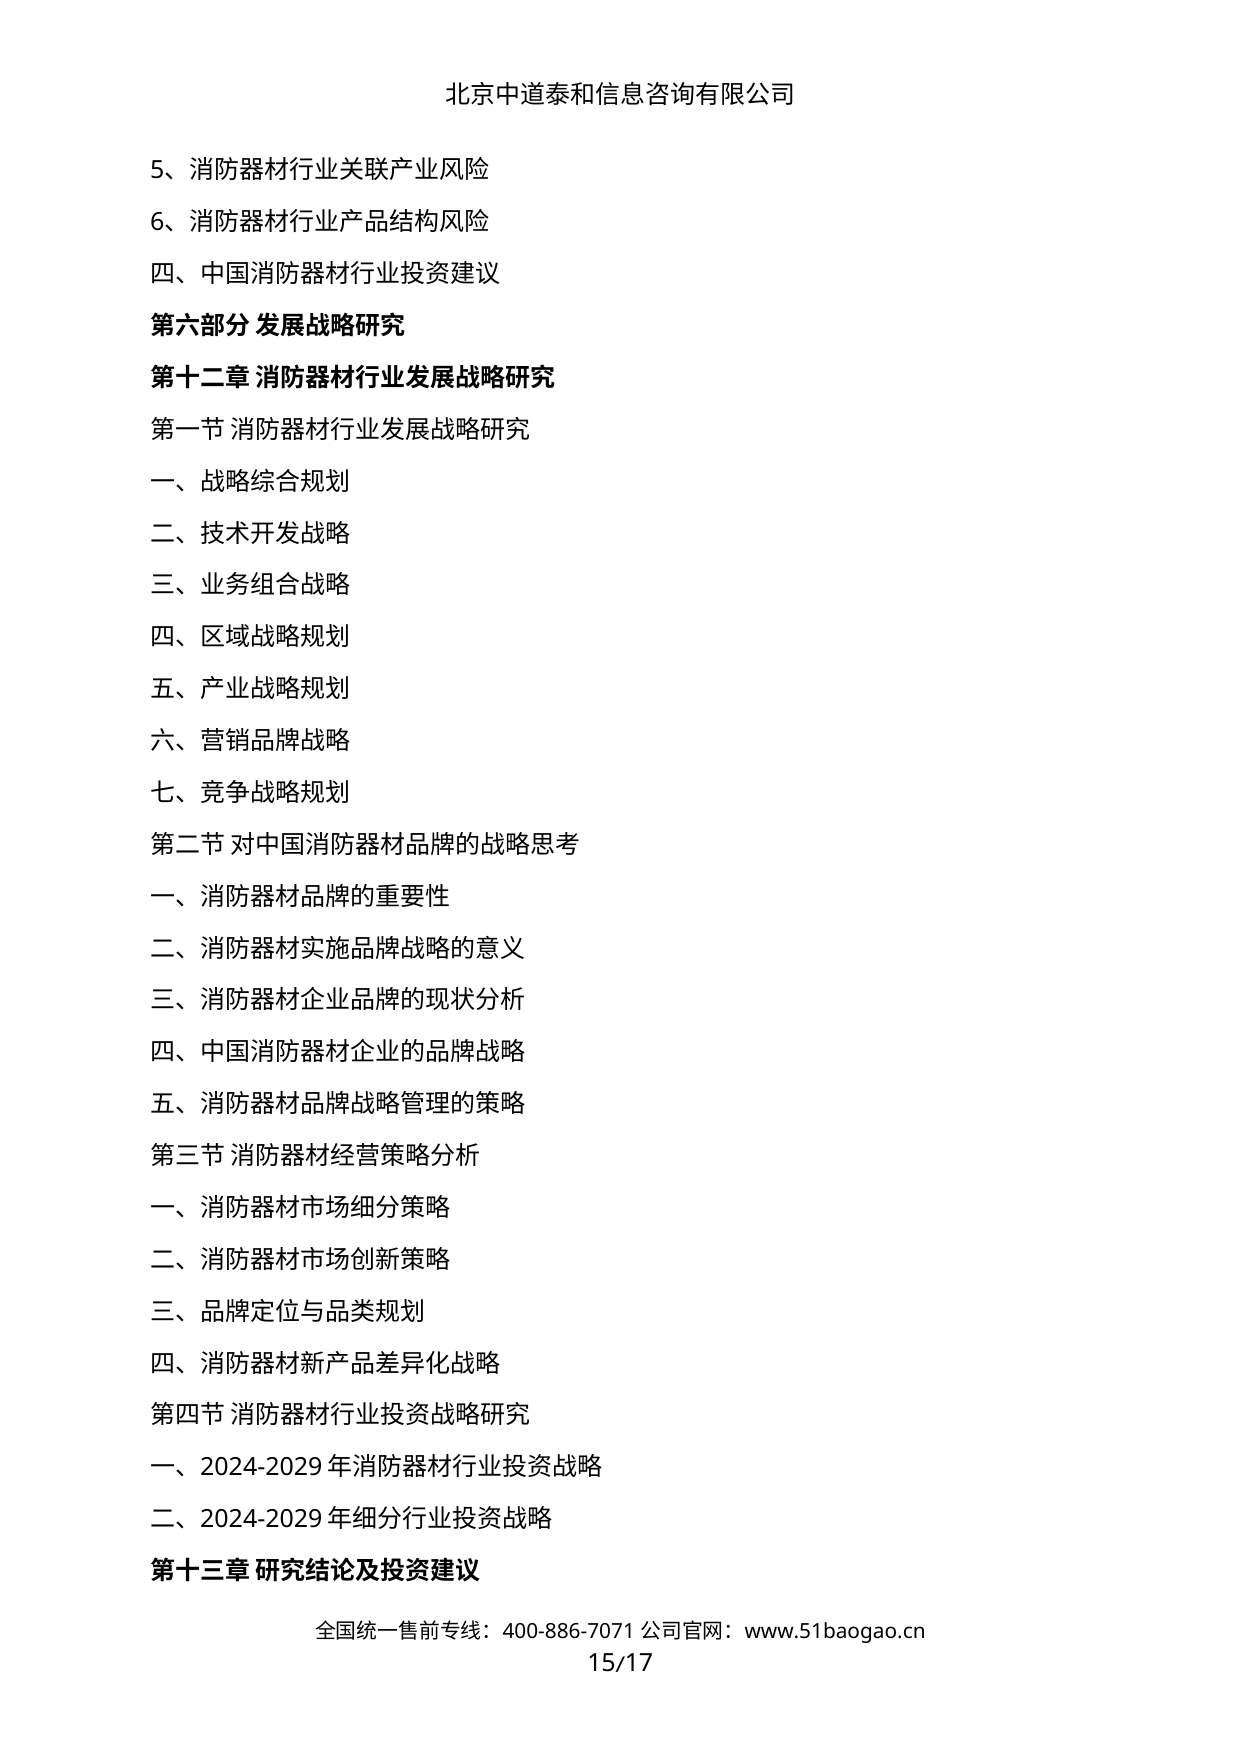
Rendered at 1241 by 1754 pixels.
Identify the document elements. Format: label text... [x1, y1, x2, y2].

text 二、技术开发战略 [150, 513, 1090, 549]
text 6、消防器材行业产品结构风险 [150, 202, 1090, 238]
text 一、2024-2029年消防器材行业投资战略 [150, 1447, 1090, 1483]
text 六、营销品牌战略 [150, 721, 1090, 757]
text 五、产业战略规划 [150, 669, 1090, 705]
text 二、2024-2029年细分行业投资战略 [150, 1499, 1090, 1535]
text 第三节 消防器材经营策略分析 [150, 1136, 1090, 1172]
text 三、业务组合战略 [150, 565, 1090, 601]
text 一、战略综合规划 [150, 461, 1090, 497]
text 5、消防器材行业关联产业风险 [150, 150, 1090, 186]
text 三、消防器材企业品牌的现状分析 [150, 980, 1090, 1016]
text 四、区域战略规划 [150, 617, 1090, 653]
text 二、消防器材实施品牌战略的意义 [150, 928, 1090, 964]
text 第一节 消防器材行业发展战略研究 [150, 409, 1090, 446]
text 第十三章 研究结论及投资建议 [150, 1551, 1090, 1587]
text 第四节 消防器材行业投资战略研究 [150, 1395, 1090, 1431]
text 四、消防器材新产品差异化战略 [150, 1343, 1090, 1379]
text 五、消防器材品牌战略管理的策略 [150, 1084, 1090, 1120]
text 三、品牌定位与品类规划 [150, 1291, 1090, 1327]
text 一、消防器材市场细分策略 [150, 1187, 1090, 1224]
text 七、竞争战略规划 [150, 772, 1090, 809]
text 第十二章 消防器材行业发展战略研究 [150, 357, 1090, 394]
text 一、消防器材品牌的重要性 [150, 876, 1090, 912]
text 四、中国消防器材行业投资建议 [150, 254, 1090, 290]
text 二、消防器材市场创新策略 [150, 1239, 1090, 1276]
text 四、中国消防器材企业的品牌战略 [150, 1032, 1090, 1068]
text 第六部分 发展战略研究 [150, 306, 1090, 342]
text 第二节 对中国消防器材品牌的战略思考 [150, 824, 1090, 861]
